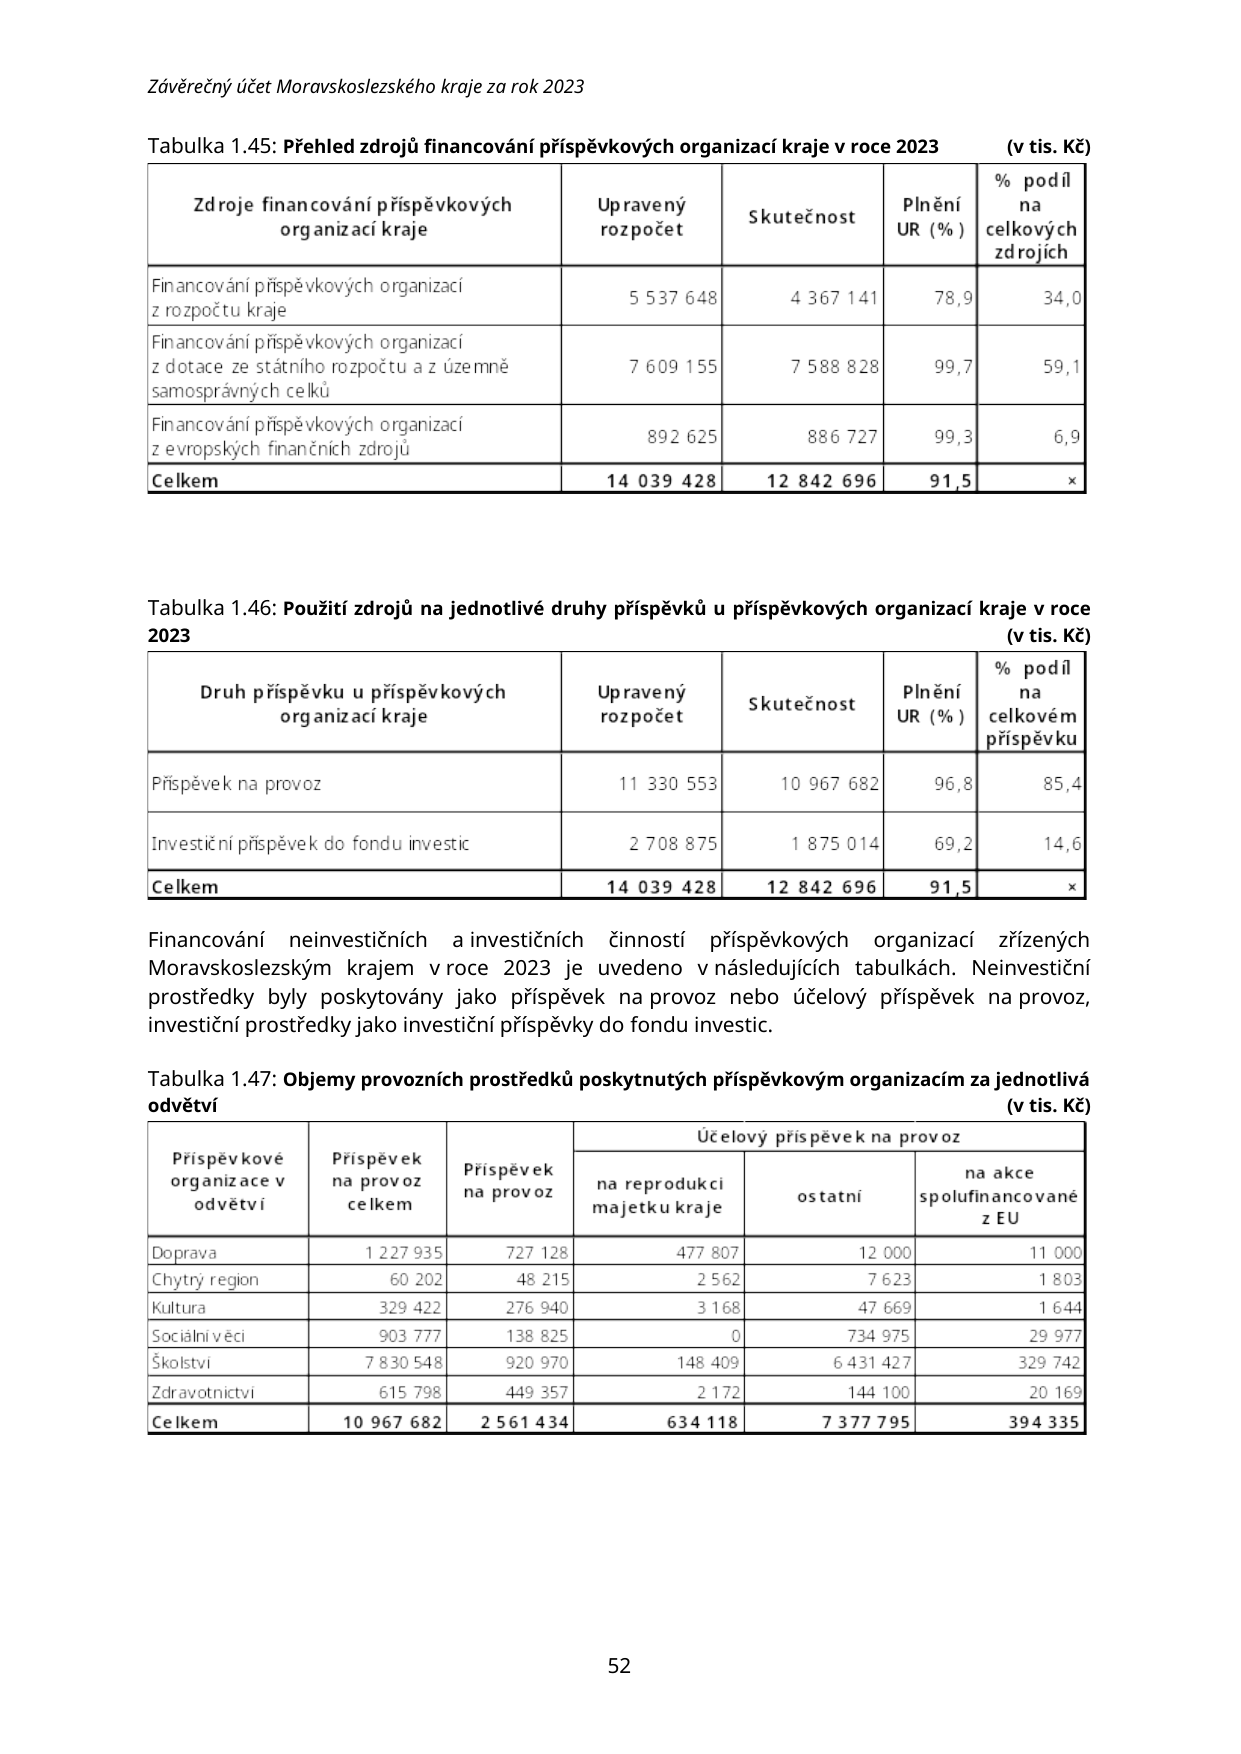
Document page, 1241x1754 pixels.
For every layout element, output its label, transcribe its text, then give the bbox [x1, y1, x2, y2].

text Použití zdrojů na jednotlivé druhy příspěvků u příspěvkových organizací kraje v roce 2023 (v tis. Kč) [148, 593, 1091, 647]
text Objemy provozních prostředků poskytnutých příspěvkovým organizacím za jednotlivá odvětví (v tis. Kč) [148, 1064, 1091, 1118]
text Financování neinvestičních a investičních činností příspěvkových organizací zřízených Moravskoslezským krajem v roce 2023 je uvedeno v následujících tabulkách. Neinvestiční prostředky byly poskytovány jako příspěvek na provoz nebo účelový příspěvek na provoz, investiční prostředky jako investiční příspěvky do fondu investic. [148, 925, 1091, 1039]
text Přehled zdrojů financování příspěvkových organizací kraje v roce 2023 (v tis. Kč) [148, 131, 1091, 159]
